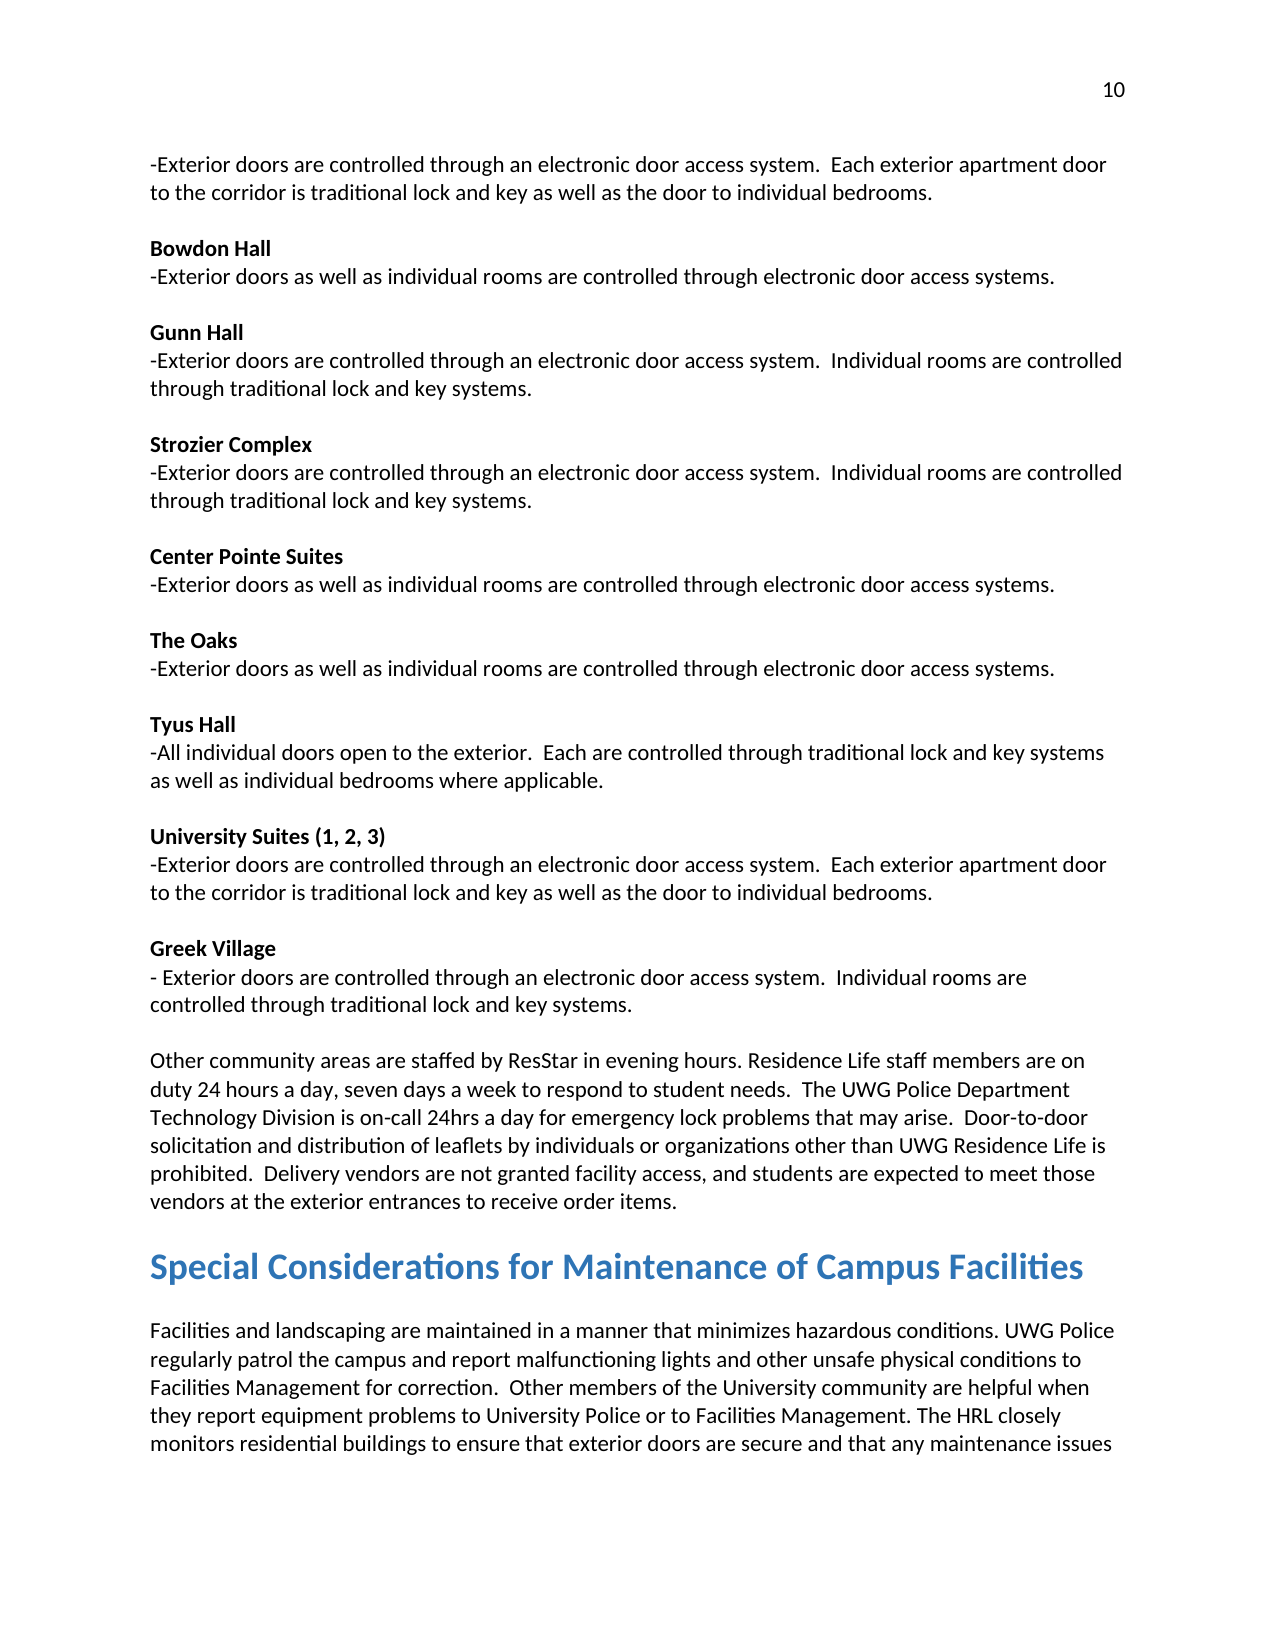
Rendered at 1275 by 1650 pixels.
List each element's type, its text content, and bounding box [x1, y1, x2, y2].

text - Exterior doors are controlled through an electronic door access system. Individual rooms are controlled through traditional lock and key systems. [150, 963, 1125, 1019]
text Special Considerations for Maintenance of Campus Facilities [150, 1243, 1125, 1289]
text Center Pointe Suites [150, 542, 1125, 570]
text The Oaks [150, 626, 1125, 654]
text -Exterior doors as well as individual rooms are controlled through electronic door access systems. [150, 654, 1125, 682]
text -Exterior doors as well as individual rooms are controlled through electronic door access systems. [150, 262, 1125, 290]
text -Exterior doors are controlled through an electronic door access system. Individual rooms are controlled through traditional lock and key systems. [150, 346, 1125, 402]
text Gunn Hall [150, 318, 1125, 346]
text -Exterior doors are controlled through an electronic door access system. Each exterior apartment door to the corridor is traditional lock and key as well as the door to individual bedrooms. [150, 150, 1125, 206]
text -All individual doors open to the exterior. Each are controlled through traditional lock and key systems as well as individual bedrooms where applicable. [150, 738, 1125, 794]
text University Suites (1, 2, 3) [150, 822, 1125, 851]
text Bowdon Hall [150, 234, 1125, 262]
text Tyus Hall [150, 710, 1125, 738]
text -Exterior doors are controlled through an electronic door access system. Individual rooms are controlled through traditional lock and key systems. [150, 458, 1125, 514]
text -Exterior doors are controlled through an electronic door access system. Each exterior apartment door to the corridor is traditional lock and key as well as the door to individual bedrooms. [150, 851, 1125, 907]
text Other community areas are staffed by ResStar in evening hours. Residence Life staff members are on duty 24 hours a day, seven days a week to respond to student needs. The UWG Police Department Technology Division is on-call 24hrs a day for emergency lock problems that may arise. Door-to-door solicitation and distribution of leaflets by individuals or organizations other than UWG Residence Life is prohibited. Delivery vendors are not granted facility access, and students are expected to meet those vendors at the exterior entrances to receive order items. [150, 1047, 1125, 1215]
text -Exterior doors as well as individual rooms are controlled through electronic door access systems. [150, 570, 1125, 598]
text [150, 1317, 1125, 1457]
text Strozier Complex [150, 430, 1125, 458]
text Greek Village [150, 934, 1125, 963]
